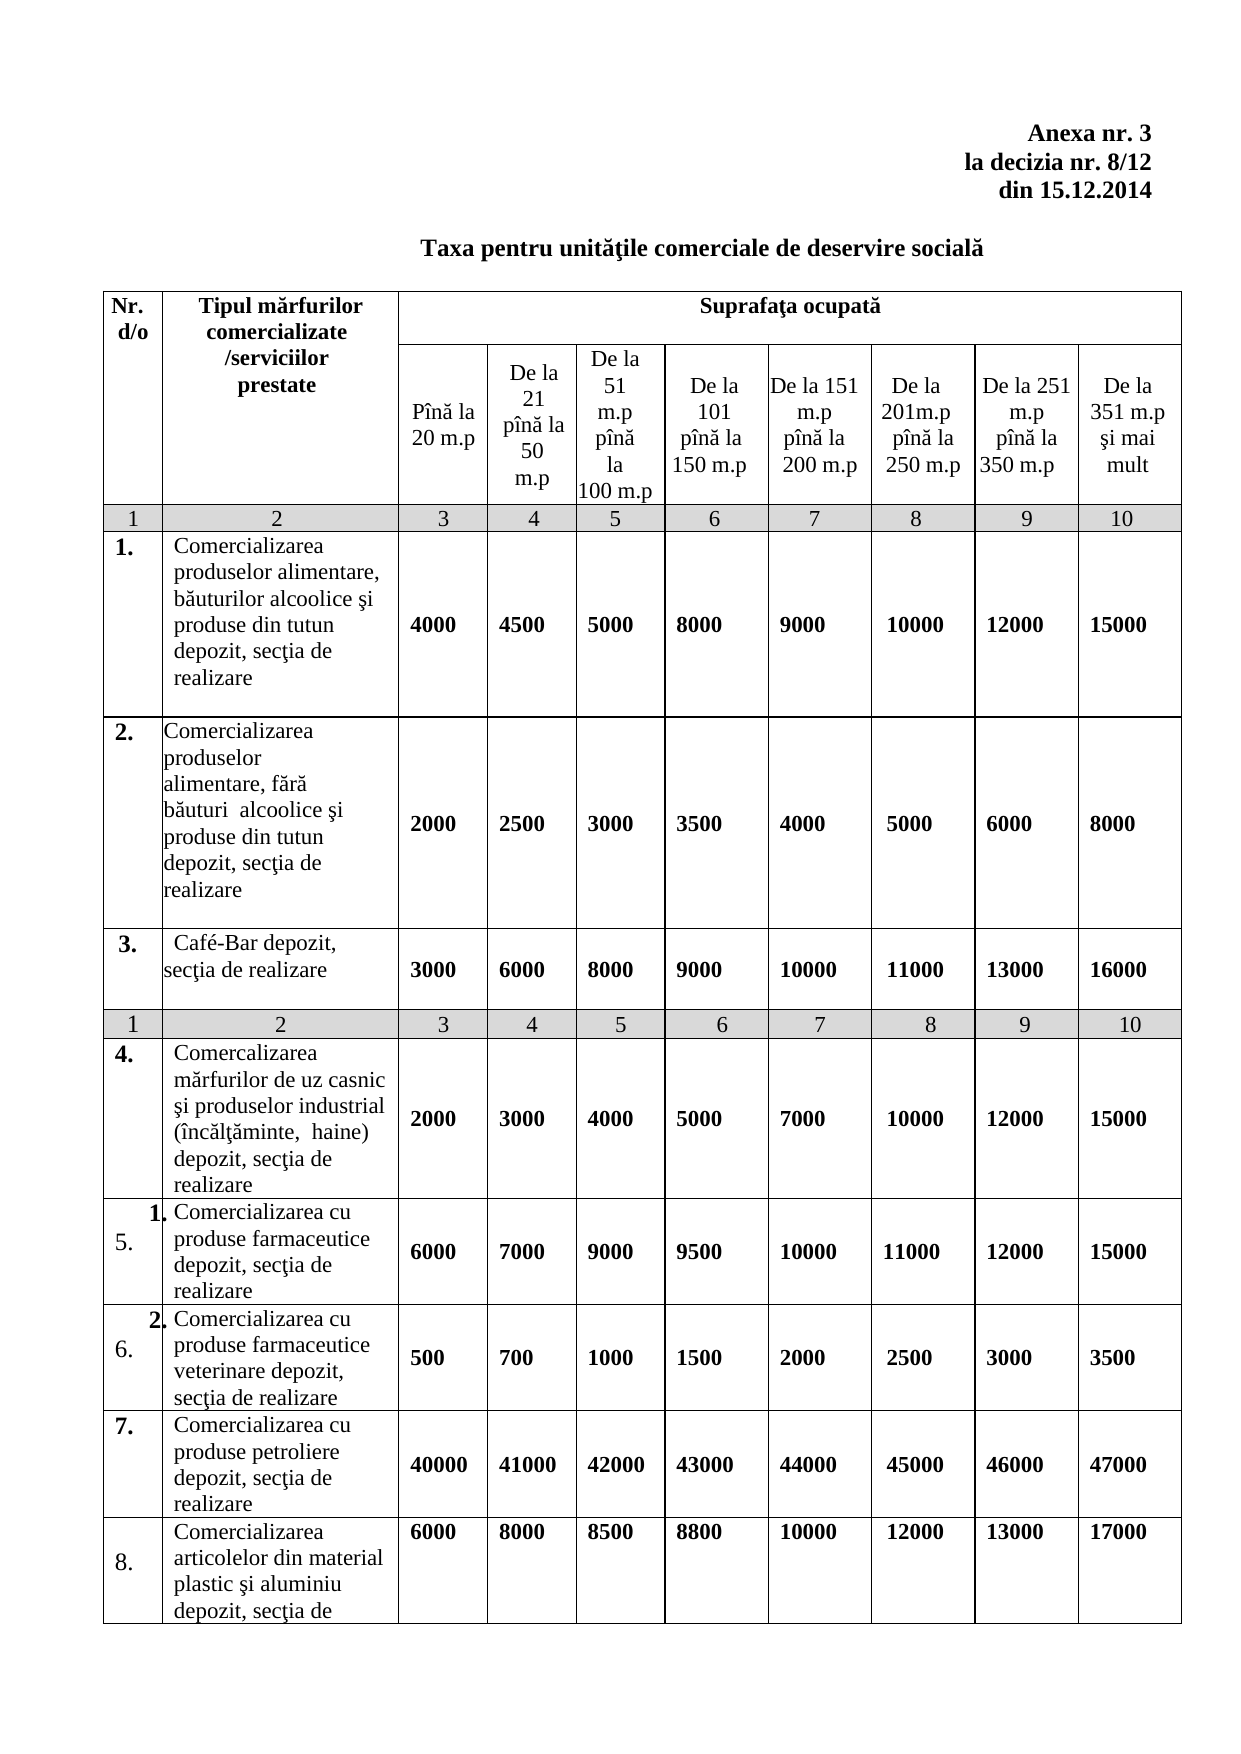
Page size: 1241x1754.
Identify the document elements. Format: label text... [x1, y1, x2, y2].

table_cell 3000 [976, 1305, 1078, 1410]
table_cell 3500 [666, 718, 768, 928]
table_cell 5. [104, 1199, 162, 1304]
table_cell Comercializarea cu produse farmaceutice depozit, secţia de realizare [163, 1199, 398, 1304]
table_cell 3500 [1079, 1305, 1181, 1410]
table_cell 40000 [399, 1411, 487, 1517]
table_cell 4 [488, 505, 576, 531]
table_cell 4. [104, 1039, 162, 1197]
table_cell 10 [1079, 1010, 1181, 1038]
table_header Nr. d/o [104, 292, 162, 503]
table_cell 3 [399, 505, 487, 531]
table_cell 1000 lei [577, 1305, 664, 1410]
table_cell 700 [488, 1305, 576, 1410]
table_cell 2000 [399, 718, 487, 928]
table_cell 10000 [872, 532, 974, 716]
table_cell 7 [769, 505, 871, 531]
table_cell 9000 [577, 1199, 664, 1304]
table_cell 15000 [1079, 1199, 1181, 1304]
table_cell 46000 [976, 1411, 1078, 1517]
table_cell De la 151 m.p pînă la 200 m.p [769, 345, 871, 503]
list din 15.12.2014 [252, 176, 1152, 204]
table_cell 1 [104, 505, 162, 531]
table_cell 6000 [399, 1199, 487, 1304]
table_cell 12000 [976, 1199, 1078, 1304]
table_cell 8000 [577, 929, 664, 1008]
table_cell 10000 [872, 1039, 974, 1197]
table_cell 44000 [769, 1411, 871, 1517]
table_cell Comercializarea produselor alimentare, fără băuturi alcoolice şi produse din tutun depozit, secţia de realizare [163, 718, 398, 928]
table_cell 7000 [488, 1199, 576, 1304]
table_cell 4 [488, 1010, 576, 1038]
table_cell 47000 [1079, 1411, 1181, 1517]
table_cell 5 [577, 1010, 664, 1038]
table_cell Café-Bar depozit, secţia de realizare [163, 929, 398, 1008]
table_cell 15000 [1079, 532, 1181, 716]
table_cell 12000 [976, 532, 1078, 716]
table_cell Comercializarea produselor alimentare, băuturilor alcoolice şi produse din tutun depozit, secţia de realizare [163, 532, 398, 716]
table_cell 8. [104, 1518, 162, 1623]
table_cell 42000 [577, 1411, 664, 1517]
table_cell 3 [399, 1010, 487, 1038]
table_cell 500 [399, 1305, 487, 1410]
table_cell 9 [976, 505, 1078, 531]
table_cell De la 51 m.p pînă la 100 m.p [577, 345, 664, 503]
table_cell 45000 [872, 1411, 974, 1517]
table_cell 7 [769, 1010, 871, 1038]
table_cell 4000 [577, 1039, 664, 1197]
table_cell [163, 1518, 398, 1623]
table_cell 13000 [976, 929, 1078, 1008]
table_cell 8000 [1079, 718, 1181, 928]
table_cell 6000 [488, 929, 576, 1008]
table_cell 6000 [976, 718, 1078, 928]
table_cell 6000 [399, 1518, 487, 1623]
table_cell Comercalizarea mărfurilor de uz casnic şi produselor industrial (încălţăminte, haine) depozit, secţia de realizare [163, 1039, 398, 1197]
table_cell 8 [872, 1010, 974, 1038]
table_cell De la 101 pînă la 150 m.p [666, 345, 768, 503]
table_cell 13000 [976, 1518, 1078, 1623]
table_cell 8000 [666, 532, 768, 716]
table_cell Pînă la 20 m.p [399, 345, 487, 503]
table_header Tipul mărfurilor comercializate /serviciilor prestate [163, 292, 398, 503]
table_cell 17000 [1079, 1518, 1181, 1623]
table_header Suprafaţa ocupată [399, 292, 1181, 344]
table_cell 5000 [577, 532, 664, 716]
table_cell De la 201m.p pînă la 250 m.p [872, 345, 974, 503]
table_cell 3. [104, 929, 162, 1008]
table_cell 6 [666, 505, 768, 531]
table_cell 5000 [666, 1039, 768, 1197]
table_cell 41000 [488, 1411, 576, 1517]
table_cell 6 [666, 1010, 768, 1038]
table_cell De la 21 pînă la 50 m.p [488, 345, 576, 503]
table_cell 8000 [488, 1518, 576, 1623]
table_cell 2000 [769, 1305, 871, 1410]
table_cell 8 [872, 505, 974, 531]
table_cell 2500 [488, 718, 576, 928]
table_cell 16000 [1079, 929, 1181, 1008]
table_cell 3000 [488, 1039, 576, 1197]
list Taxa pentru unităţile comerciale de deservire socială [252, 233, 1152, 262]
list Anexa nr. 3 [252, 118, 1152, 147]
table_cell 8500 [577, 1518, 664, 1623]
list la decizia nr. 8/12 [252, 147, 1152, 176]
table_cell 4500 [488, 532, 576, 716]
table_cell 2. [104, 718, 162, 928]
table_cell 9 [976, 1010, 1078, 1038]
table_cell 1500 [666, 1305, 768, 1410]
table_cell 6. 6. [104, 1305, 162, 1410]
table_cell De la 251 m.p pînă la 350 m.p [976, 345, 1078, 503]
table_cell 4000 [399, 532, 487, 716]
table_cell 9000 [666, 929, 768, 1008]
table_cell 4000 [769, 718, 871, 928]
table_cell De la 351 m.p şi mai mult [1079, 345, 1181, 503]
table_cell 2500 [872, 1305, 974, 1410]
table_cell 7000 [769, 1039, 871, 1197]
table_cell 12000 [976, 1039, 1078, 1197]
table_cell 2000 [399, 1039, 487, 1197]
table_cell 3000 [399, 929, 487, 1008]
table_cell 43000 [666, 1411, 768, 1517]
table_cell 1 [104, 1010, 162, 1038]
table_cell 9500 [666, 1199, 768, 1304]
table_cell 3000 [577, 718, 664, 928]
table_cell 11000 [872, 929, 974, 1008]
table_cell 9000 [769, 532, 871, 716]
table_cell 12000 [872, 1518, 974, 1623]
table_cell 7. [104, 1411, 162, 1517]
table_cell 10000 [769, 929, 871, 1008]
table_cell 5000 [872, 718, 974, 928]
table_cell 2 [163, 1010, 398, 1038]
table_cell 1. [104, 532, 162, 716]
table_cell 10000 [769, 1518, 871, 1623]
table_cell 11000 [872, 1199, 974, 1304]
table_cell 10 [1079, 505, 1181, 531]
table_cell 8800 [666, 1518, 768, 1623]
table_cell Comercializarea cu produse farmaceutice veterinare depozit, secţia de realizare [163, 1305, 398, 1410]
table_cell 10000 [769, 1199, 871, 1304]
table_cell Comercializarea cu produse petroliere depozit, secţia de realizare [163, 1411, 398, 1517]
table_cell 5 [577, 505, 664, 531]
table_cell 15000 [1079, 1039, 1181, 1197]
table_cell 2 [163, 505, 398, 531]
